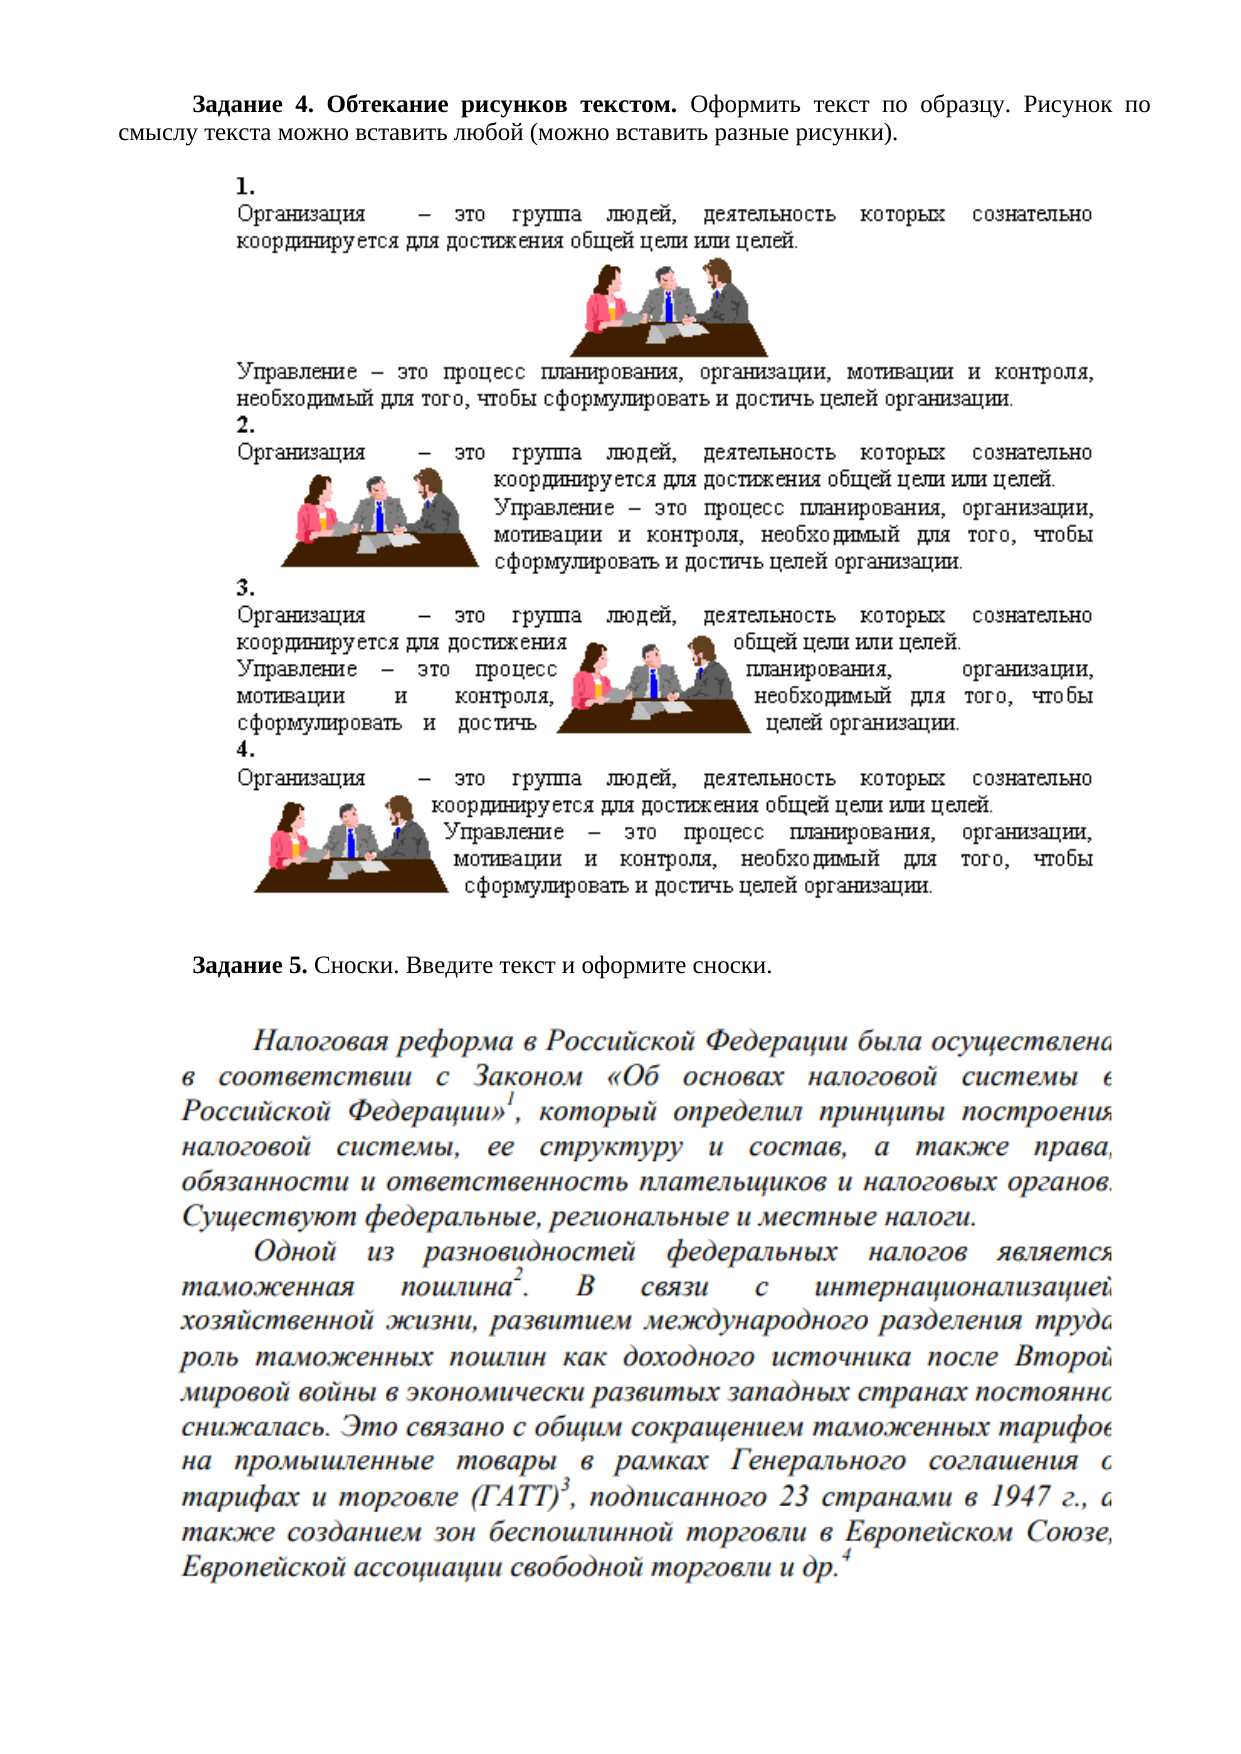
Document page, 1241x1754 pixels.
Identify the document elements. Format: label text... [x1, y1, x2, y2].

picture [229, 171, 1115, 925]
picture [158, 1003, 1112, 1599]
text Задание 5. Сноски. Введите текст и оформите сноски. [118, 950, 1152, 979]
text Задание 4. Обтекание рисунков текстом. Оформить текст по образцу. Рисунок по смыслу текста можно вставить любой (можно вставить разные рисунки). [118, 89, 1152, 146]
